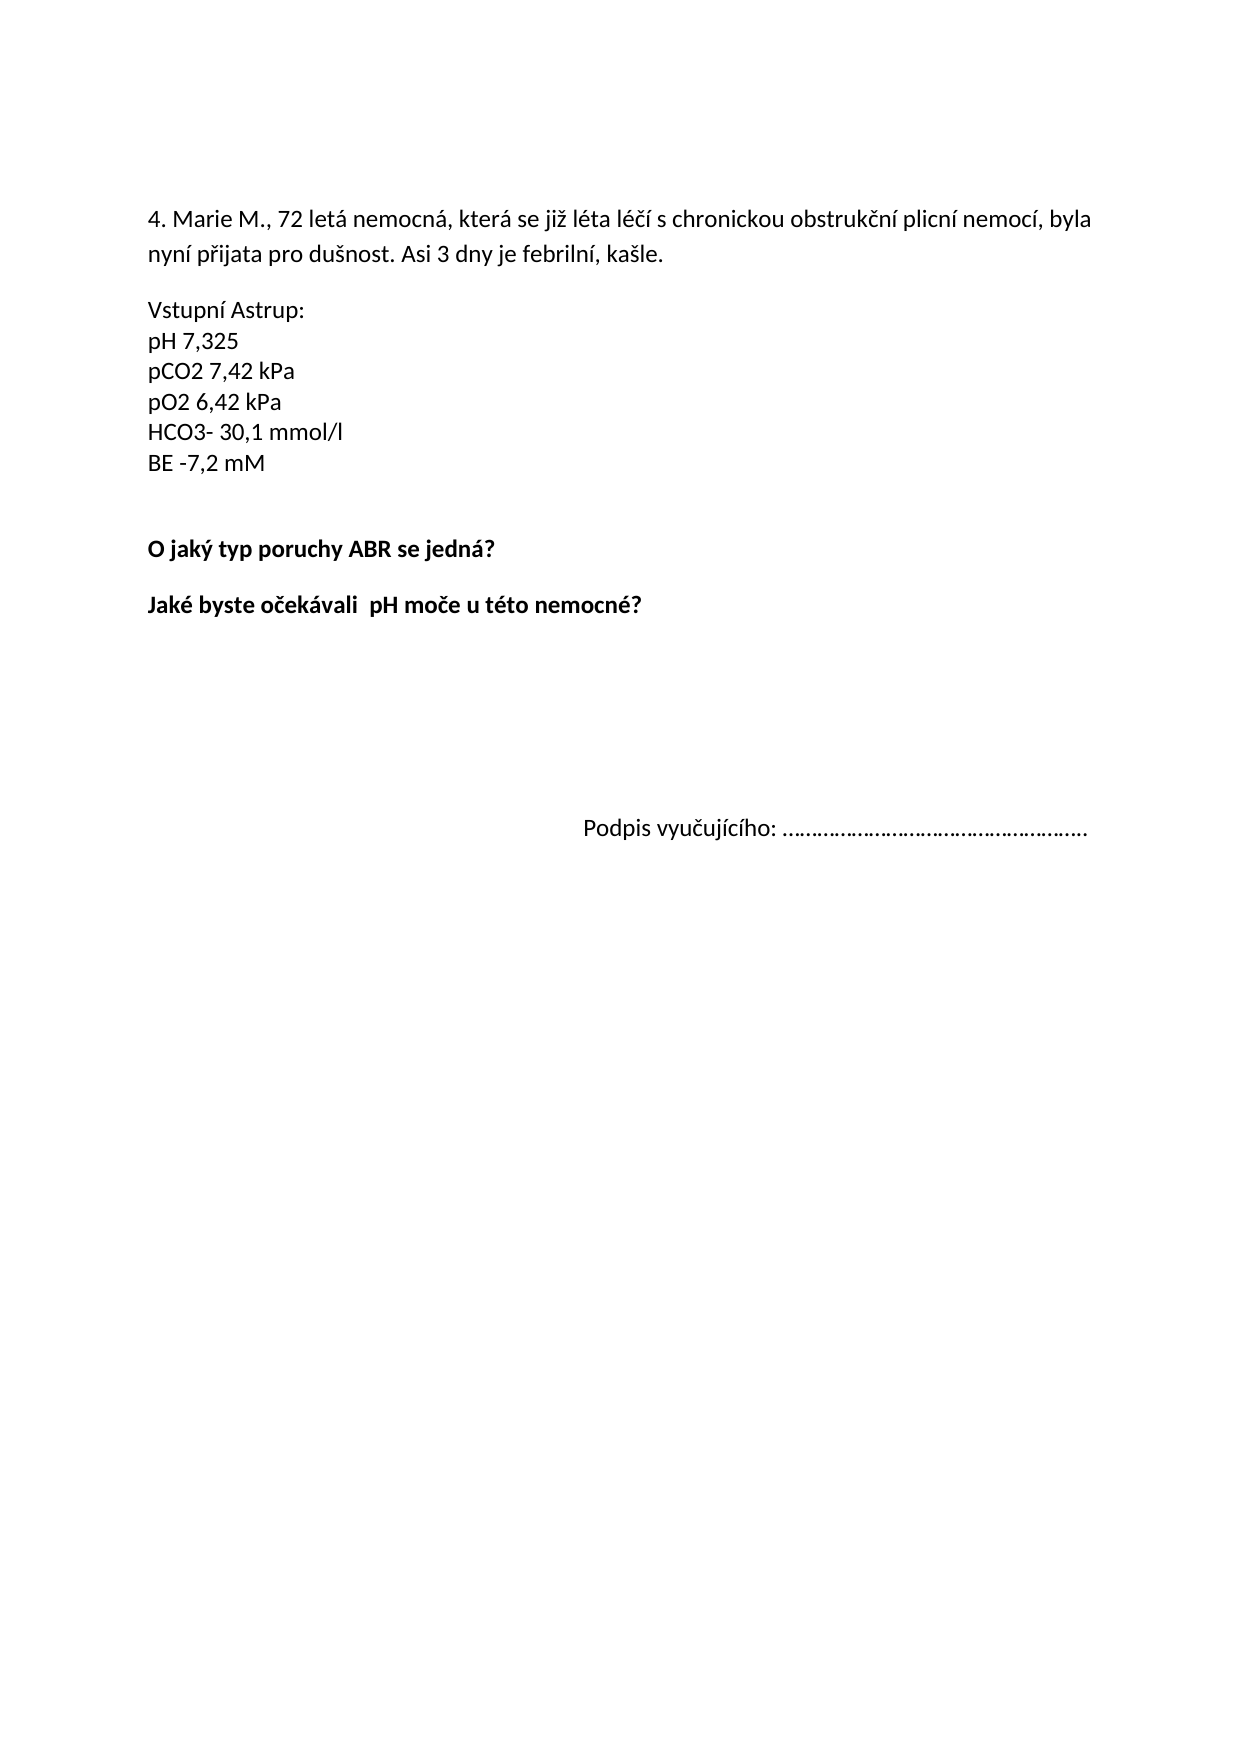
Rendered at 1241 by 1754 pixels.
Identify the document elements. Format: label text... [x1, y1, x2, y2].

text BE -7,2 mM [148, 447, 1093, 477]
text Vstupní Astrup: [148, 294, 1093, 325]
text Podpis vyučujícího: …………………………………………….. [148, 812, 1093, 843]
text pO2 6,42 kPa [148, 386, 1093, 416]
text HCO3- 30,1 mmol/l [148, 416, 1093, 447]
text Jaké byste očekávali pH moče u této nemocné? [148, 589, 1093, 619]
text pH 7,325 [148, 325, 1093, 355]
text pCO2 7,42 kPa [148, 355, 1093, 386]
text O jaký typ poruchy ABR se jedná? [148, 533, 1093, 564]
text 4. Marie M., 72 letá nemocná, která se již léta léčí s chronickou obstrukční plicní nemocí, byla nyní přijata pro dušnost. Asi 3 dny je febrilní, kašle. [148, 203, 1093, 269]
